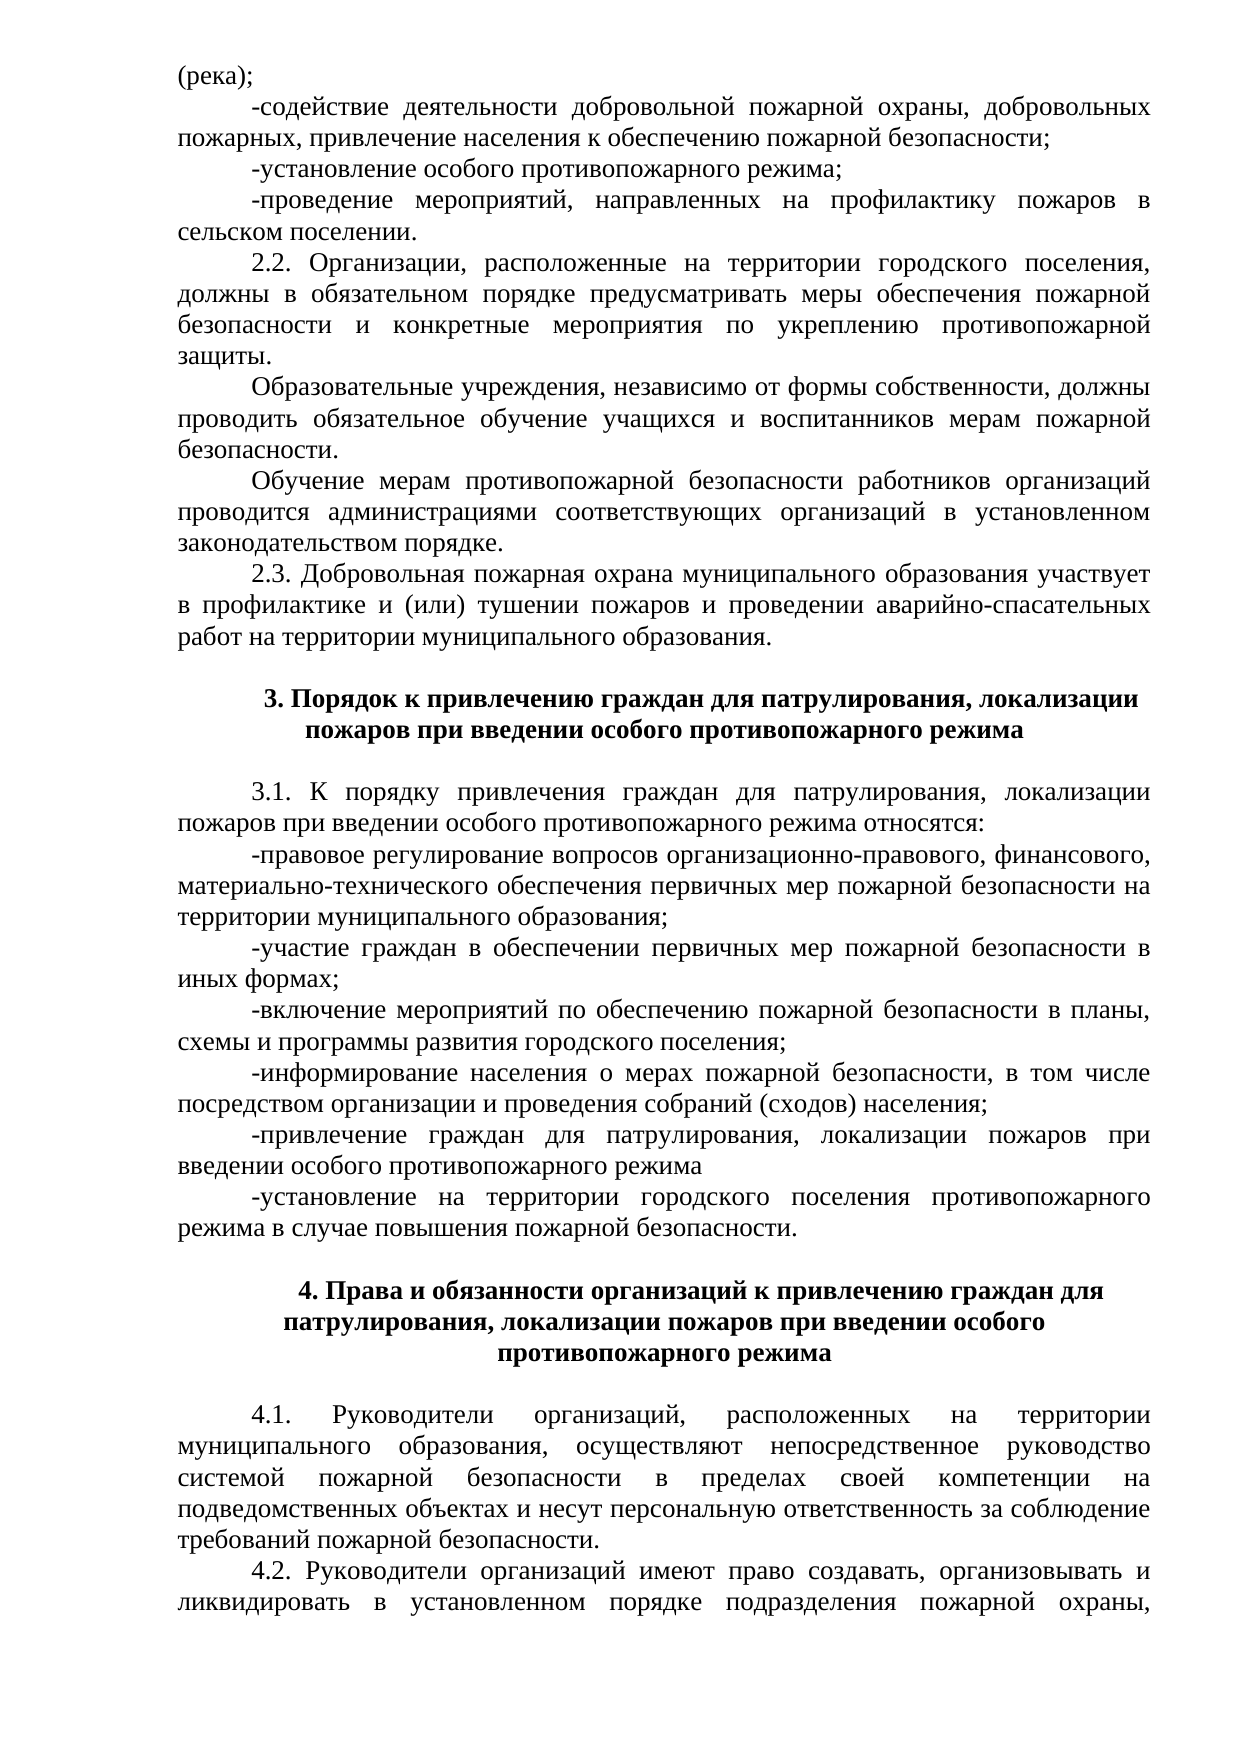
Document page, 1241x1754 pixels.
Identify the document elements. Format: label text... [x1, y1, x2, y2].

text -участие граждан в обеспечении первичных мер пожарной безопасности в иных формах; [177, 931, 1152, 993]
text -информирование населения о мерах пожарной безопасности, в том числе посредством организации и проведения собраний (сходов) населения; [177, 1056, 1152, 1118]
text Образовательные учреждения, независимо от формы собственности, должны проводить обязательное обучение учащихся и воспитанников мерам пожарной безопасности. [177, 371, 1152, 464]
text -установление особого противопожарного режима; [177, 152, 1152, 184]
text -содействие деятельности добровольной пожарной охраны, добровольных пожарных, привлечение населения к обеспечению пожарной безопасности; [177, 90, 1152, 152]
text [177, 1554, 1152, 1616]
text -привлечение граждан для патрулирования, локализации пожаров при введении особого противопожарного режима [177, 1118, 1152, 1180]
text -проведение мероприятий, направленных на профилактику пожаров в сельском поселении. [177, 184, 1152, 246]
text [177, 59, 1152, 90]
text 3.1. К порядку привлечения граждан для патрулирования, локализации пожаров при введении особого противопожарного режима относятся: [177, 775, 1152, 838]
text 4. Права и обязанности организаций к привлечению граждан для патрулирования, локализации пожаров при введении особого противопожарного режима [177, 1274, 1152, 1367]
text 2.3. Добровольная пожарная охрана муниципального образования участвует в профилактике и (или) тушении пожаров и проведении аварийно-спасательных работ на территории муниципального образования. [177, 557, 1152, 651]
text -правовое регулирование вопросов организационно-правового, финансового, материально-технического обеспечения первичных мер пожарной безопасности на территории муниципального образования; [177, 838, 1152, 931]
text -установление на территории городского поселения противопожарного режима в случае повышения пожарной безопасности. [177, 1180, 1152, 1243]
text Обучение мерам противопожарной безопасности работников организаций проводится администрациями соответствующих организаций в установленном законодательством порядке. [177, 464, 1152, 557]
text 3. Порядок к привлечению граждан для патрулирования, локализации пожаров при введении особого противопожарного режима [177, 682, 1152, 744]
text -включение мероприятий по обеспечению пожарной безопасности в планы, схемы и программы развития городского поселения; [177, 993, 1152, 1056]
text 2.2. Организации, расположенные на территории городского поселения, должны в обязательном порядке предусматривать меры обеспечения пожарной безопасности и конкретные мероприятия по укреплению противопожарной защиты. [177, 246, 1152, 371]
text 4.1. Руководители организаций, расположенных на территории муниципального образования, осуществляют непосредственное руководство системой пожарной безопасности в пределах своей компетенции на подведомственных объектах и несут персональную ответственность за соблюдение требований пожарной безопасности. [177, 1398, 1152, 1554]
